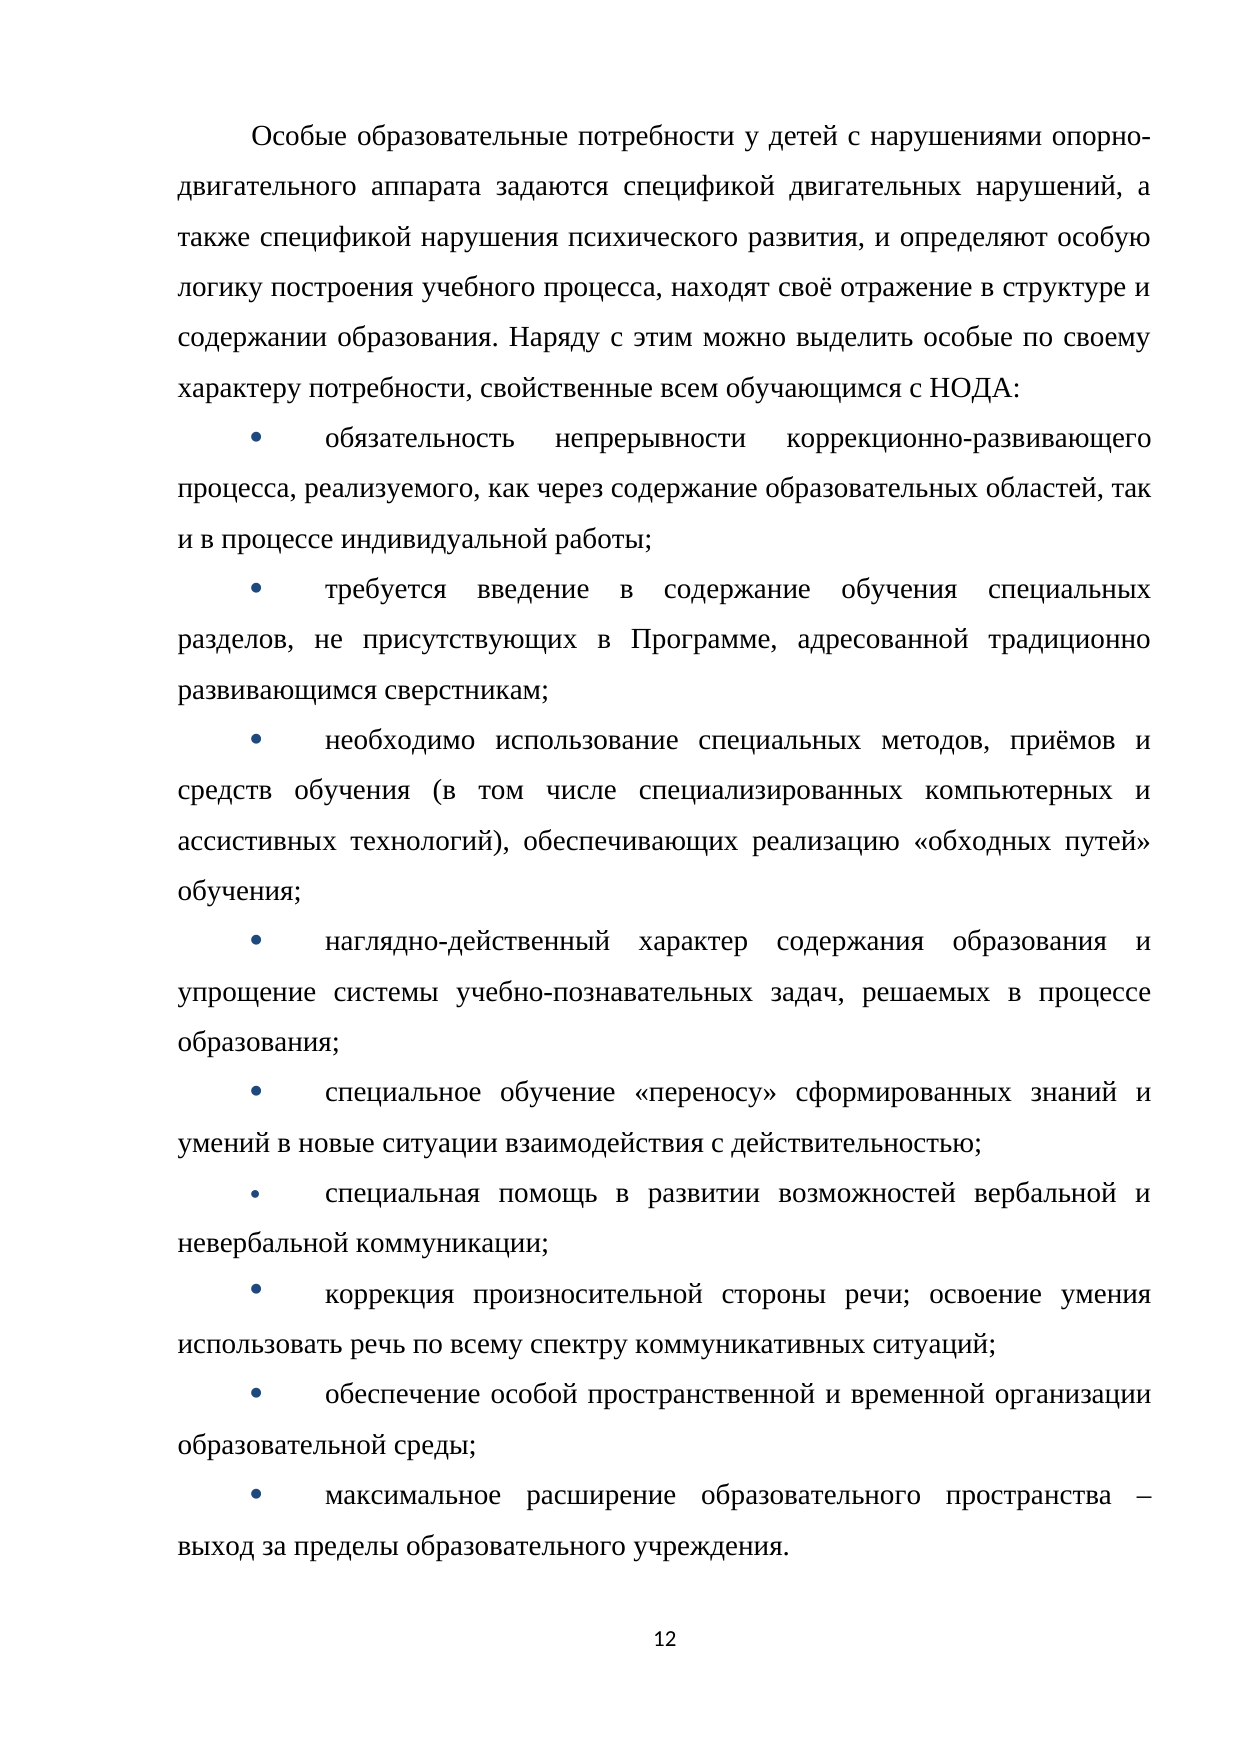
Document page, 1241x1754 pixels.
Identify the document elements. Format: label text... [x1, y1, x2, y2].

list наглядно-действенный характер содержания образования и упрощение системы учебно-познавательных задач, решаемых в процессе образования; [177, 923, 1152, 1058]
list коррекция произносительной стороны речи; освоение умения использовать речь по всему спектру коммуникативных ситуаций; [177, 1276, 1152, 1360]
list максимальное расширение образовательного пространства – выход за пределы образовательного учреждения. [177, 1477, 1152, 1561]
list необходимо использование специальных методов, приёмов и средств обучения (в том числе специализированных компьютерных и ассистивных технологий), обеспечивающих реализацию «обходных путей» обучения; [177, 722, 1152, 907]
text Особые образовательные потребности у детей с нарушениями опорно-двигательного аппарата задаются спецификой двигательных нарушений, а также спецификой нарушения психического развития, и определяют особую логику построения учебного процесса, находят своё отражение в структуре и содержании образования. Наряду с этим можно выделить особые по своему характеру потребности, свойственные всем обучающимся с НОДА: [177, 118, 1152, 403]
list специальная помощь в развитии возможностей вербальной и невербальной коммуникации; [177, 1175, 1152, 1259]
list обеспечение особой пространственной и временной организации образовательной среды; [177, 1377, 1152, 1461]
list требуется введение в содержание обучения специальных разделов, не присутствующих в Программе, адресованной традиционно развивающимся сверстникам; [177, 571, 1152, 705]
list обязательность непрерывности коррекционно-развивающего процесса, реализуемого, как через содержание образовательных областей, так и в процессе индивидуальной работы; [177, 420, 1152, 554]
list специальное обучение «переносу» сформированных знаний и умений в новые ситуации взаимодействия с действительностью; [177, 1074, 1152, 1158]
